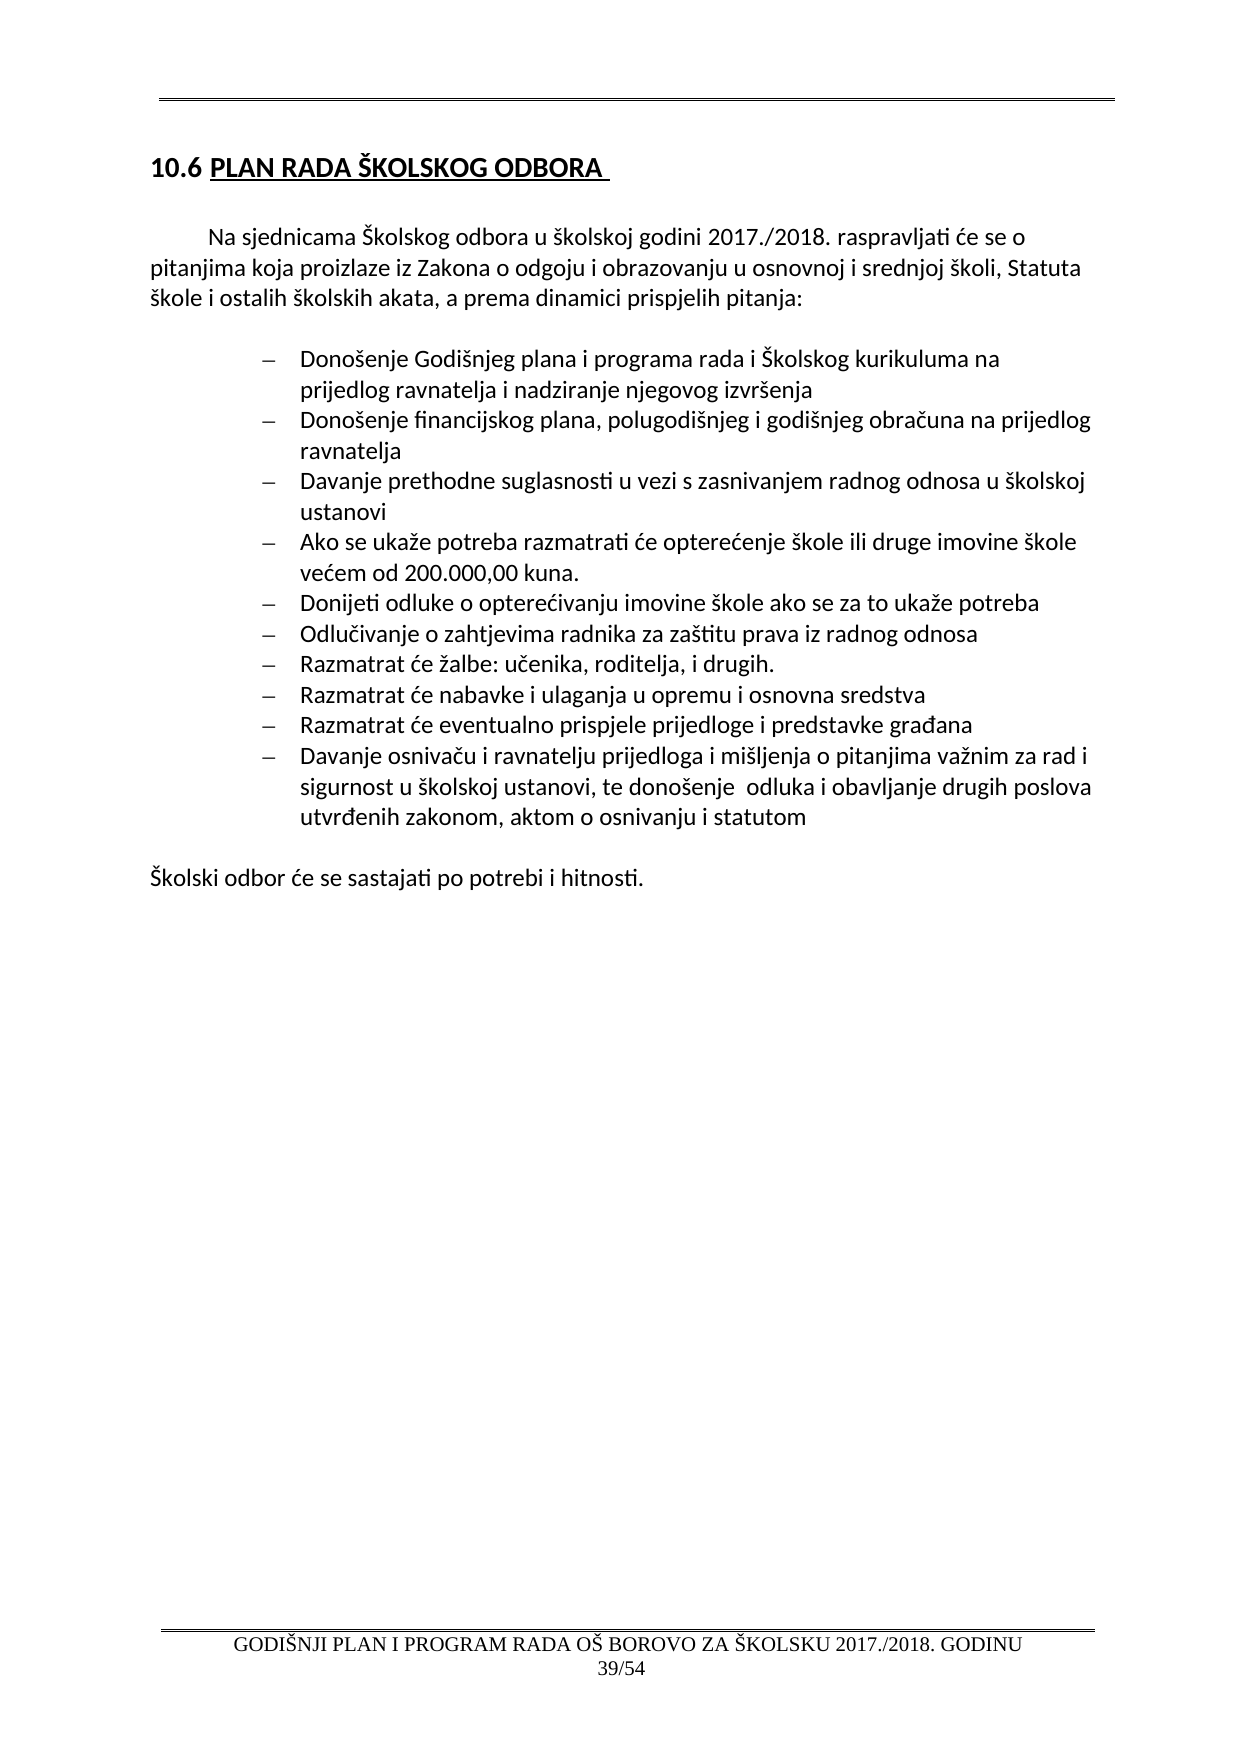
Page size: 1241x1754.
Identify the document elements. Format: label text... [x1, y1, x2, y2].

list Ako se ukaže potreba razmatrati će opterećenje škole ili druge imovine škole većem od 200.000,00 kuna. [262, 527, 1092, 588]
list Odlučivanje o zahtjevima radnika za zaštitu prava iz radnog odnosa [262, 618, 1092, 649]
list Razmatrat će eventualno prispjele prijedloge i predstavke građana [262, 710, 1092, 740]
list Donošenje Godišnjeg plana i programa rada i Školskog kurikuluma na prijedlog ravnatelja i nadziranje njegovog izvršenja [262, 343, 1092, 404]
list Razmatrat će nabavke i ulaganja u opremu i osnovna sredstva [262, 679, 1092, 710]
list Donošenje financijskog plana, polugodišnjeg i godišnjeg obračuna na prijedlog ravnatelja [262, 404, 1092, 466]
text Školski odbor će se sastajati po potrebi i hitnosti. [150, 862, 1092, 893]
text Na sjednicama Školskog odbora u školskoj godini 2017./2018. raspravljati će se o pitanjima koja proizlaze iz Zakona o odgoju i obrazovanju u osnovnoj i srednjoj školi, Statuta škole i ostalih školskih akata, a prema dinamici prispjelih pitanja: [150, 221, 1092, 313]
list Donijeti odluke o opterećivanju imovine škole ako se za to ukaže potreba [262, 588, 1092, 618]
list Davanje prethodne suglasnosti u vezi s zasnivanjem radnog odnosa u školskoj ustanovi [262, 466, 1092, 527]
list Razmatrat će žalbe: učenika, roditelja, i drugih. [262, 649, 1092, 679]
list Davanje osnivaču i ravnatelju prijedloga i mišljenja o pitanjima važnim za rad i sigurnost u školskoj ustanovi, te donošenje odluka i obavljanje drugih poslova utvrđenih zakonom, aktom o osnivanju i statutom [262, 740, 1092, 832]
subtitle ŠKOLSKOG ODBORA [150, 149, 1092, 184]
